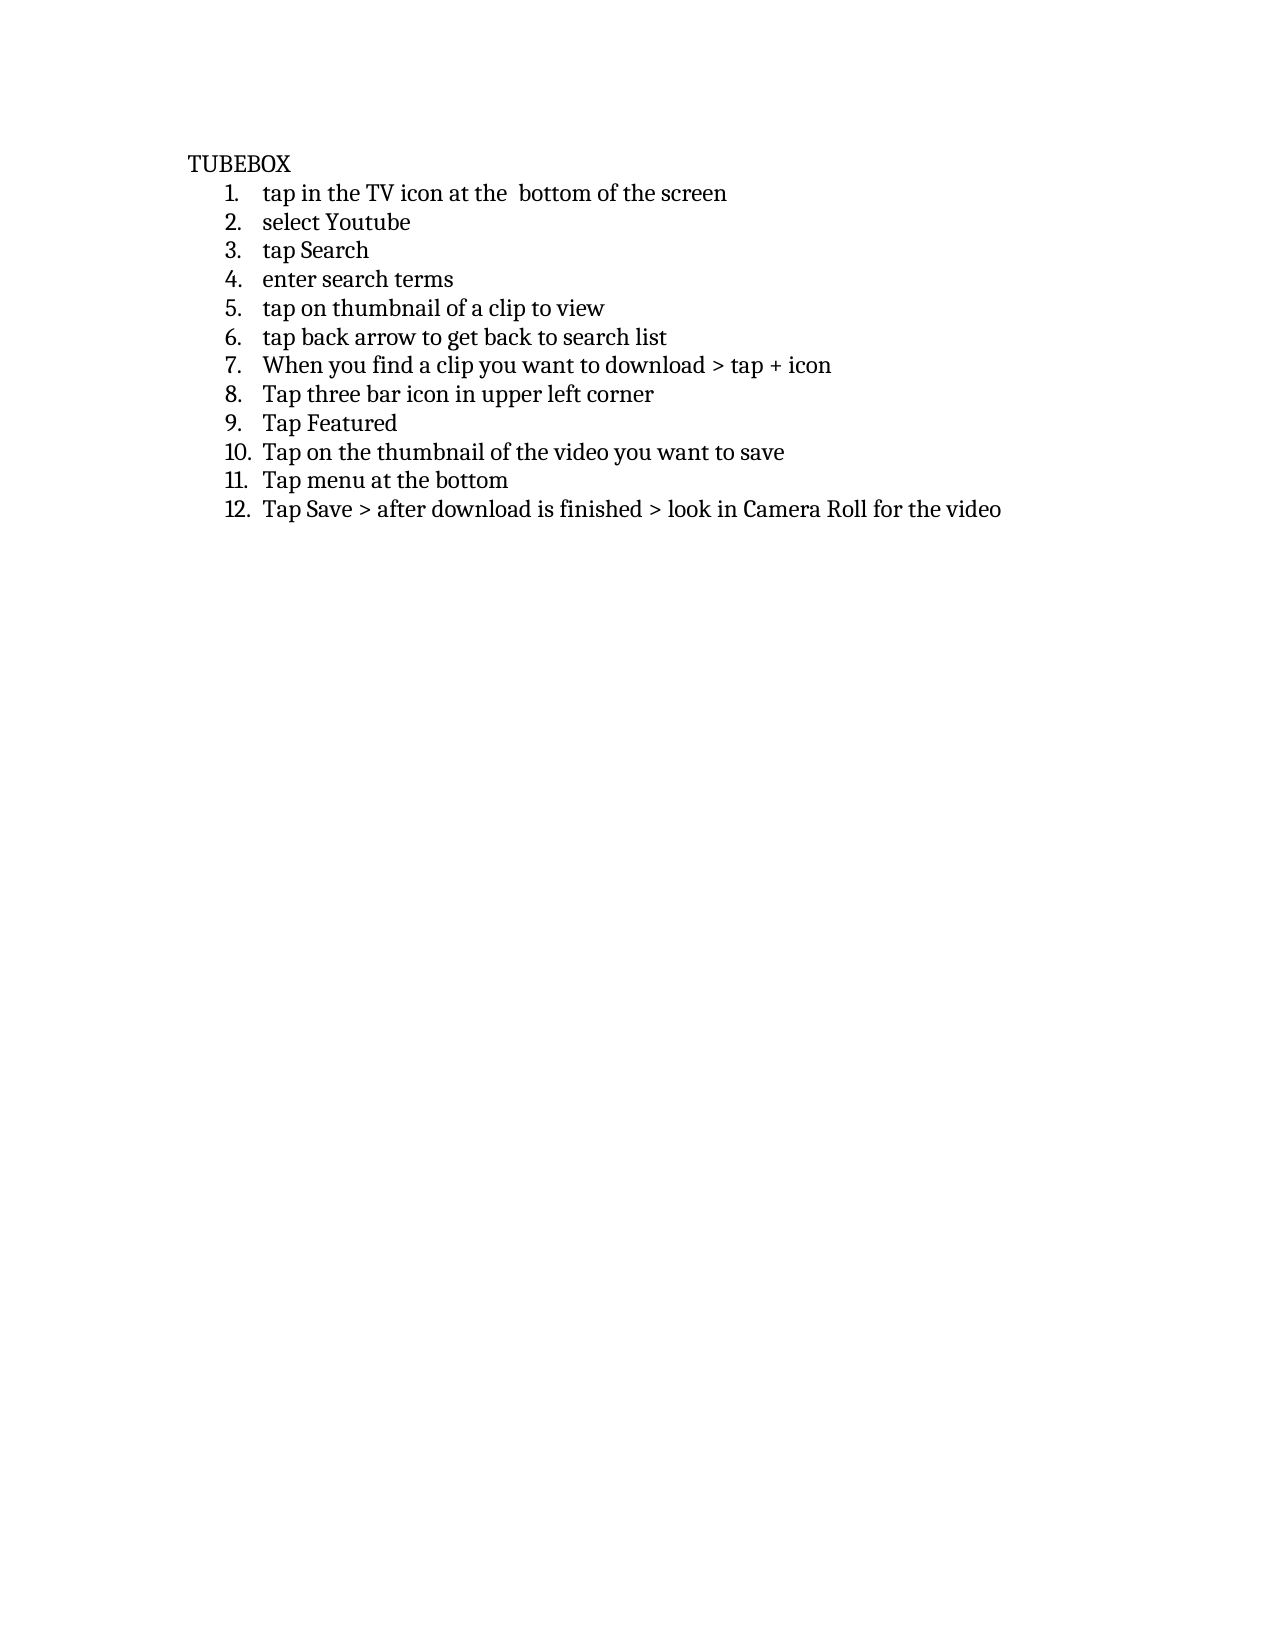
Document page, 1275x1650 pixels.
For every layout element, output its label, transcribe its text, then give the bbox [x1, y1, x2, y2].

list Tap Save > after download is finished > look in Camera Roll for the video [225, 495, 1087, 524]
text TUBEBOX [187, 150, 1087, 179]
list When you find a clip you want to download > tap + icon [225, 351, 1087, 380]
list tap on thumbnail of a clip to view [225, 294, 1087, 322]
list Tap three bar icon in upper left corner [225, 380, 1087, 409]
list select Youtube [225, 207, 1087, 236]
list Tap menu at the bottom [225, 466, 1087, 495]
list enter search terms [225, 265, 1087, 294]
list tap back arrow to get back to search list [225, 322, 1087, 351]
list tap Search [225, 236, 1087, 265]
list Tap on the thumbnail of the video you want to save [225, 437, 1087, 466]
list tap in the TV icon at the bottom of the screen [225, 179, 1087, 207]
list Tap Featured [225, 409, 1087, 437]
